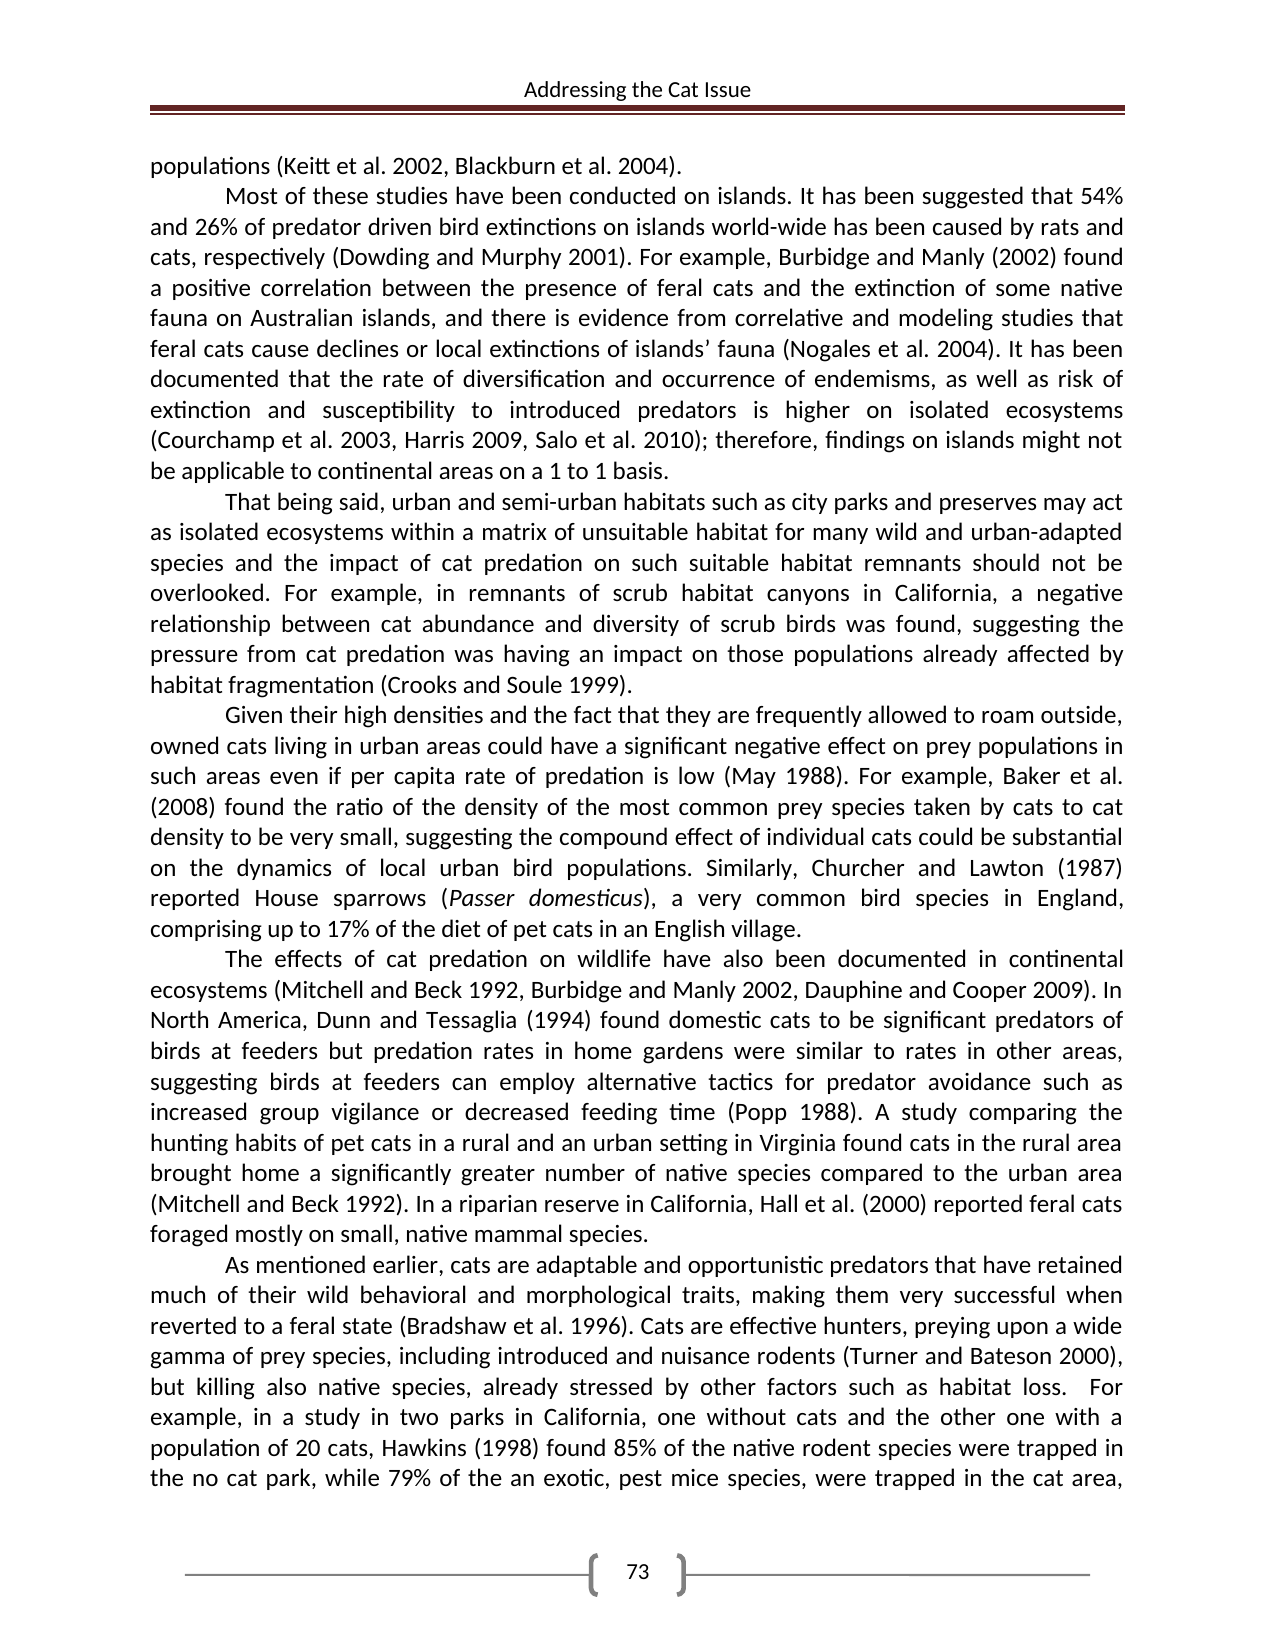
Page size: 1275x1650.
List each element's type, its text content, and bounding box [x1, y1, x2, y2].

text Most of these studies have been conducted on islands. It has been suggested that 54% and 26% of predator driven bird extinctions on islands world-wide has been caused by rats and cats, respectively (Dowding and Murphy 2001). For example, Burbidge and Manly (2002) found a positive correlation between the presence of feral cats and the extinction of some native fauna on Australian islands, and there is evidence from correlative and modeling studies that feral cats cause declines or local extinctions of islands’ fauna (Nogales et al. 2004). It has been documented that the rate of diversification and occurrence of endemisms, as well as risk of extinction and susceptibility to introduced predators is higher on isolated ecosystems (Courchamp et al. 2003, Harris 2009, Salo et al. 2010); therefore, findings on islands might not be applicable to continental areas on a 1 to 1 basis. [150, 181, 1125, 486]
text That being said, urban and semi-urban habitats such as city parks and preserves may act as isolated ecosystems within a matrix of unsuitable habitat for many wild and urban-adapted species and the impact of cat predation on such suitable habitat remnants should not be overlooked. For example, in remnants of scrub habitat canyons in California, a negative relationship between cat abundance and diversity of scrub birds was found, suggesting the pressure from cat predation was having an impact on those populations already affected by habitat fragmentation (Crooks and Soule 1999). [150, 486, 1125, 699]
text Given their high densities and the fact that they are frequently allowed to roam outside, owned cats living in urban areas could have a significant negative effect on prey populations in such areas even if per capita rate of predation is low (May 1988). For example, Baker et al. (2008) found the ratio of the density of the most common prey species taken by cats to cat density to be very small, suggesting the compound effect of individual cats could be substantial on the dynamics of local urban bird populations. Similarly, Churcher and Lawton (1987) reported House sparrows (Passer domesticus), a very common bird species in England, comprising up to 17% of the diet of pet cats in an English village. [150, 699, 1125, 943]
text The effects of cat predation on wildlife have also been documented in continental ecosystems (Mitchell and Beck 1992, Burbidge and Manly 2002, Dauphine and Cooper 2009). In North America, Dunn and Tessaglia (1994) found domestic cats to be significant predators of birds at feeders but predation rates in home gardens were similar to rates in other areas, suggesting birds at feeders can employ alternative tactics for predator avoidance such as increased group vigilance or decreased feeding time (Popp 1988). A study comparing the hunting habits of pet cats in a rural and an urban setting in Virginia found cats in the rural area brought home a significantly greater number of native species compared to the urban area (Mitchell and Beck 1992). In a riparian reserve in California, Hall et al. (2000) reported feral cats foraged mostly on small, native mammal species. [150, 943, 1125, 1249]
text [150, 150, 1125, 181]
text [150, 1249, 1125, 1493]
